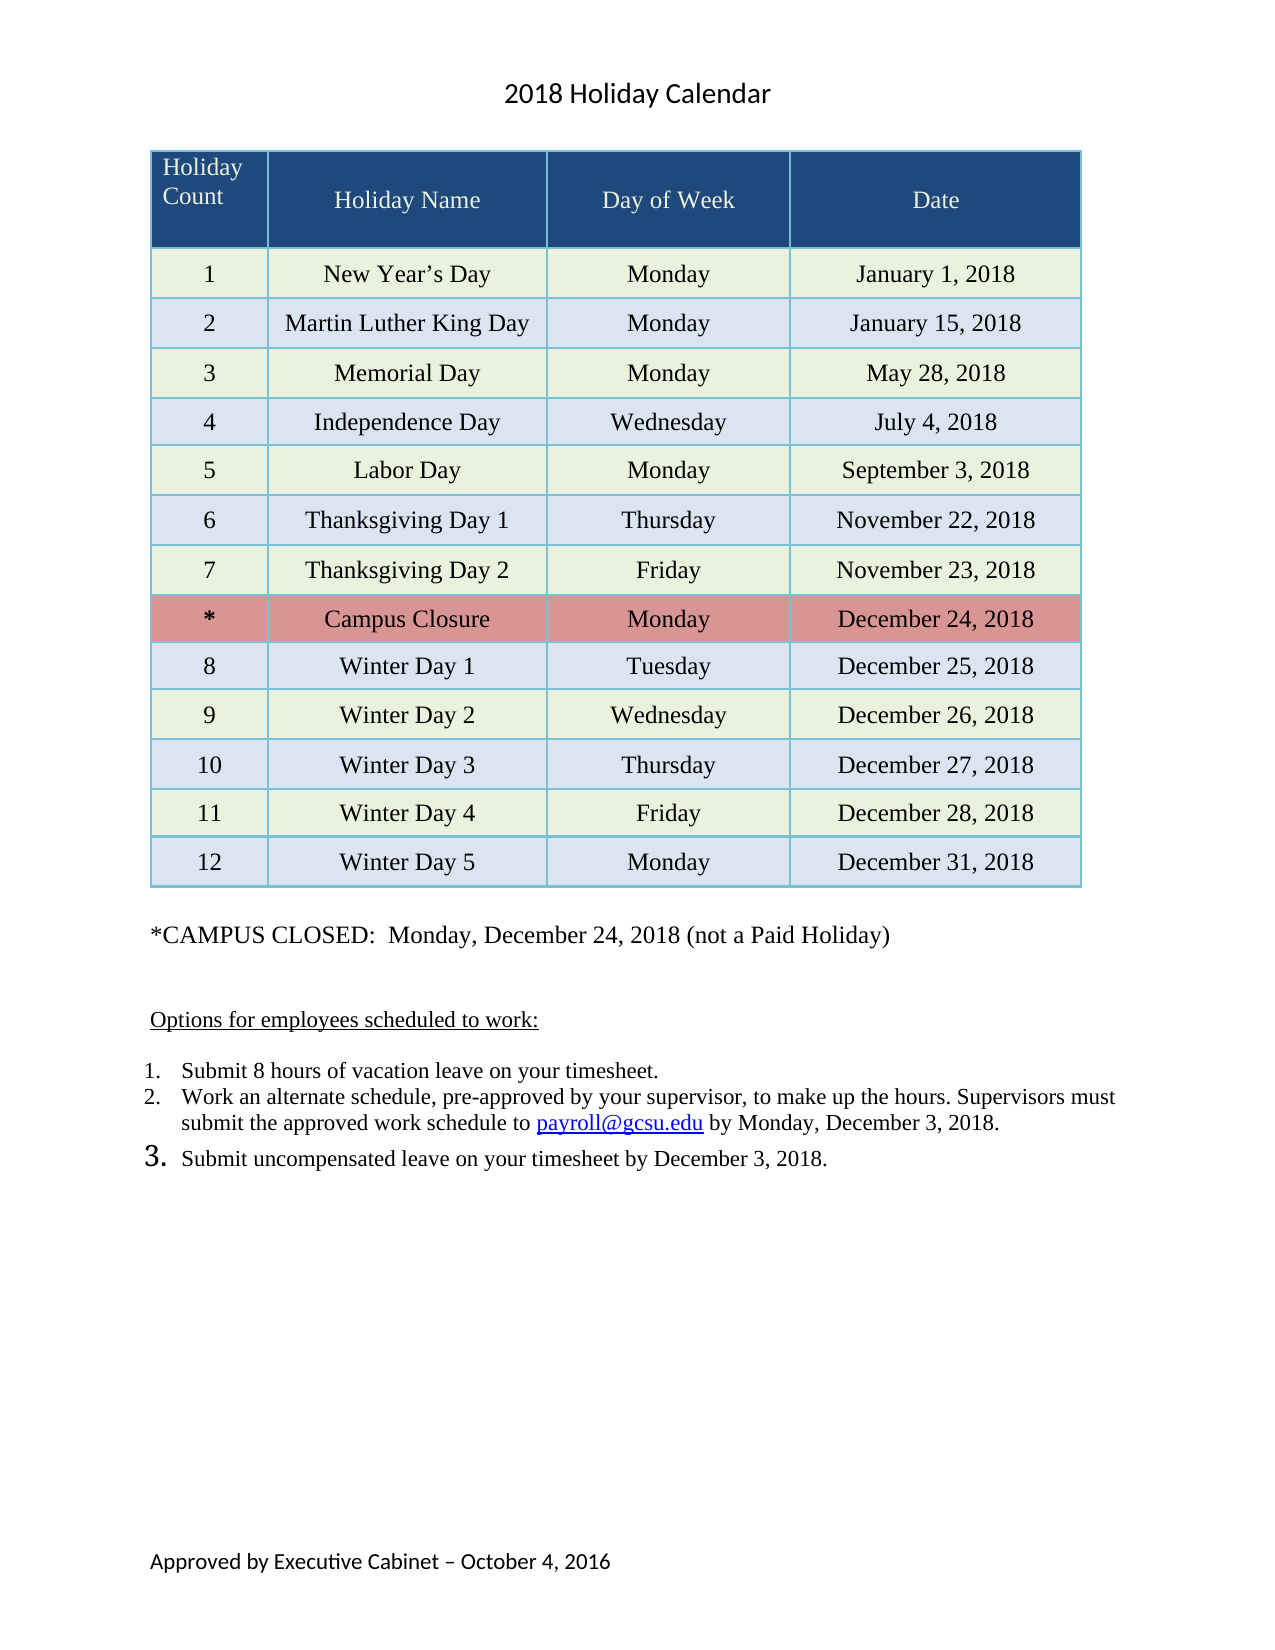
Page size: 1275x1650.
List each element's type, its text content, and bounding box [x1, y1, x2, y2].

table_cell Martin Luther King Day [269, 299, 546, 347]
table_cell 11 [152, 790, 267, 835]
table_cell 5 [152, 446, 267, 494]
table_cell 7 [152, 546, 267, 594]
table_cell December 26, 2018 [791, 690, 1080, 738]
table_header Holiday Name [269, 152, 546, 247]
list Work an alternate schedule, pre-approved by your supervisor, to make up the hours. Supervisors must submit the approved work schedule to payroll@gcsu.edu by Monday, December 3, 2018. [144, 1083, 1125, 1136]
table_cell December 24, 2018 [791, 596, 1080, 641]
table_cell * [152, 596, 267, 641]
table_cell 1 [152, 249, 267, 297]
table_cell January 15, 2018 [791, 299, 1080, 347]
table_cell 6 [152, 496, 267, 544]
table_cell Friday [548, 790, 789, 835]
table_cell Friday [548, 546, 789, 594]
table_cell Monday [548, 299, 789, 347]
table_cell May 28, 2018 [791, 349, 1080, 397]
table_header Holiday Count [152, 152, 267, 247]
table_cell Thanksgiving Day 1 [269, 496, 546, 544]
table_cell Thursday [548, 740, 789, 788]
text *CAMPUS CLOSED: Monday, December 24, 2018 (not a Paid Holiday) [150, 887, 1125, 981]
table_cell Wednesday [548, 690, 789, 738]
table_cell Monday [548, 596, 789, 641]
table_cell Monday [548, 349, 789, 397]
table_cell Tuesday [548, 643, 789, 688]
table_cell 10 [152, 740, 267, 788]
table_cell September 3, 2018 [791, 446, 1080, 494]
table_cell Wednesday [548, 399, 789, 444]
table_cell Winter Day 4 [269, 790, 546, 835]
table_cell New Year’s Day [269, 249, 546, 297]
table_cell Labor Day [269, 446, 546, 494]
table_cell Winter Day 5 [269, 838, 546, 885]
table_cell November 22, 2018 [791, 496, 1080, 544]
table_header Day of Week [548, 152, 789, 247]
table_cell Campus Closure [269, 596, 546, 641]
table_cell Monday [548, 446, 789, 494]
table_cell January 1, 2018 [791, 249, 1080, 297]
list Submit uncompensated leave on your timesheet by December 3, 2018. [144, 1136, 1125, 1203]
table_cell 12 [152, 838, 267, 885]
table_cell Monday [548, 249, 789, 297]
table_cell 2 [152, 299, 267, 347]
table_cell December 28, 2018 [791, 790, 1080, 835]
table_cell Winter Day 3 [269, 740, 546, 788]
table_cell July 4, 2018 [791, 399, 1080, 444]
table_cell Thanksgiving Day 2 [269, 546, 546, 594]
table_cell Independence Day [269, 399, 546, 444]
table_cell 8 [152, 643, 267, 688]
table_cell 4 [152, 399, 267, 444]
text Options for employees scheduled to work: [150, 1006, 1125, 1032]
list Submit 8 hours of vacation leave on your timesheet. [144, 1057, 1125, 1083]
table_cell November 23, 2018 [791, 546, 1080, 594]
table_header Date [791, 152, 1080, 247]
table_cell 9 [152, 690, 267, 738]
table_cell Winter Day 2 [269, 690, 546, 738]
table_cell Memorial Day [269, 349, 546, 397]
table_cell Thursday [548, 496, 789, 544]
table_cell December 27, 2018 [791, 740, 1080, 788]
table_cell December 31, 2018 [791, 838, 1080, 885]
table_cell Monday [548, 838, 789, 885]
table_cell 3 [152, 349, 267, 397]
table_cell December 25, 2018 [791, 643, 1080, 688]
table_cell Winter Day 1 [269, 643, 546, 688]
